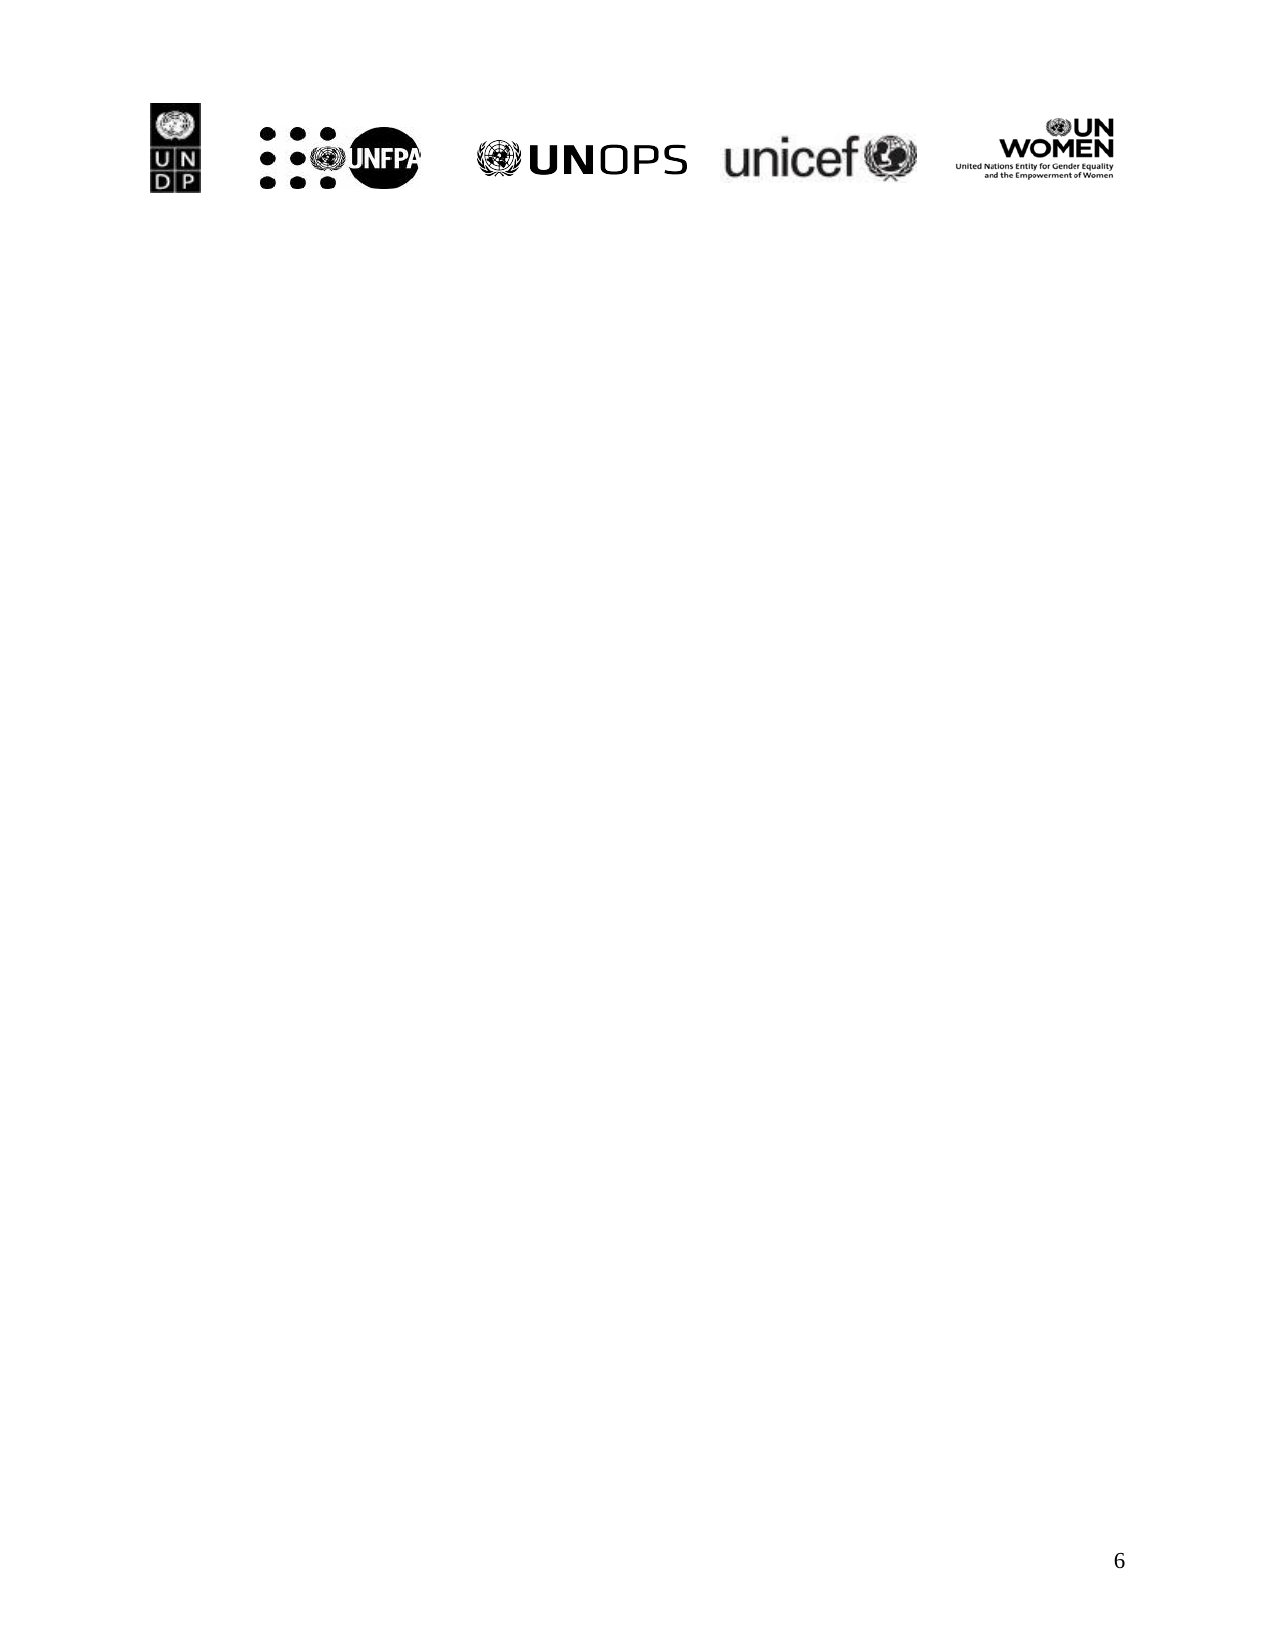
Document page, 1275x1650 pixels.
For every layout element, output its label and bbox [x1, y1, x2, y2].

picture [720, 133, 917, 183]
picture [953, 116, 1115, 181]
picture [260, 127, 421, 189]
picture [477, 140, 687, 177]
picture [150, 103, 201, 193]
